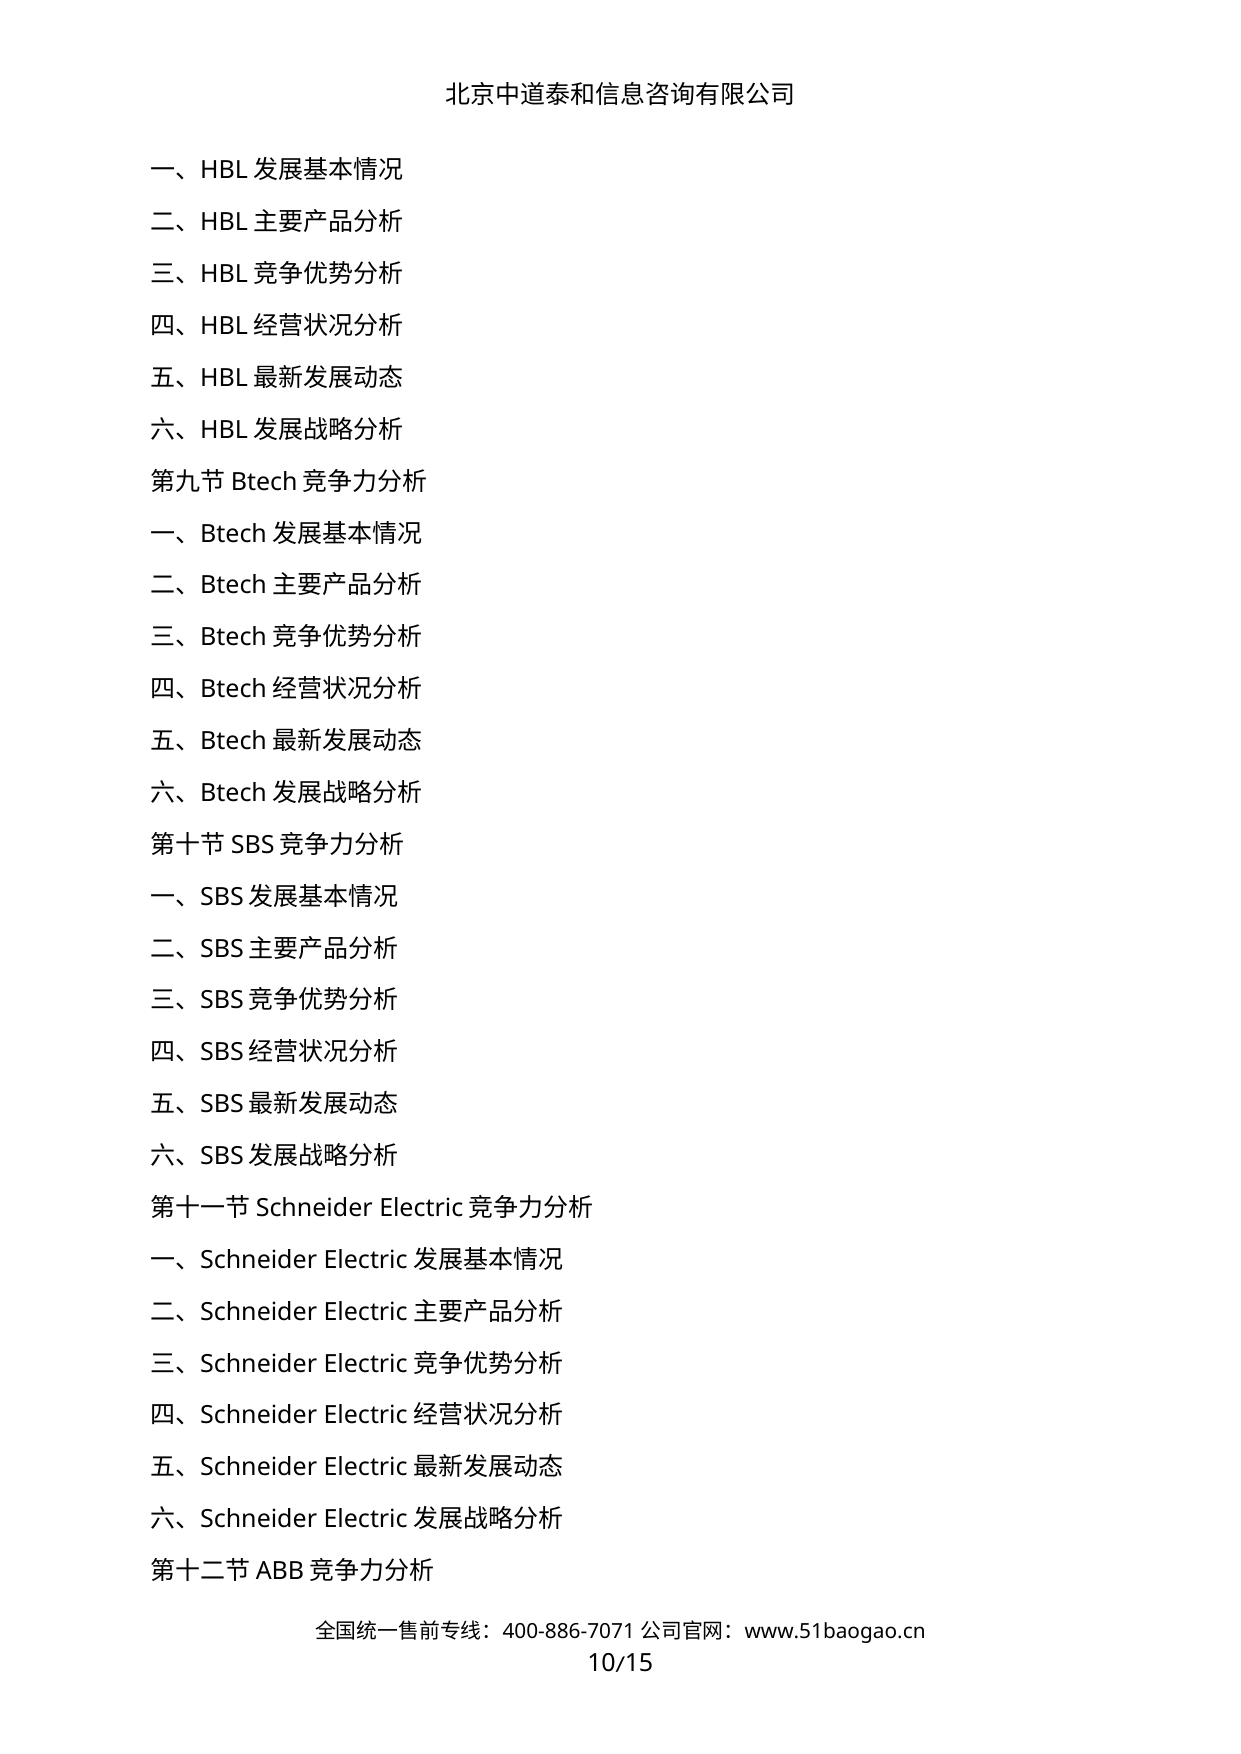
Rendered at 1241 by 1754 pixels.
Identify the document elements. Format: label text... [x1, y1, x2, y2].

text 六、SBS发展战略分析 [150, 1136, 1090, 1172]
text 二、HBL主要产品分析 [150, 202, 1090, 238]
text 第十节 SBS竞争力分析 [150, 824, 1090, 861]
text 四、SBS经营状况分析 [150, 1032, 1090, 1068]
text 五、HBL最新发展动态 [150, 357, 1090, 394]
text 三、SBS竞争优势分析 [150, 980, 1090, 1016]
text 一、Btech发展基本情况 [150, 513, 1090, 549]
text 三、HBL竞争优势分析 [150, 254, 1090, 290]
text 六、HBL发展战略分析 [150, 409, 1090, 446]
text 二、Btech主要产品分析 [150, 565, 1090, 601]
text 一、SBS发展基本情况 [150, 876, 1090, 912]
text 第九节 Btech竞争力分析 [150, 461, 1090, 497]
text 一、HBL发展基本情况 [150, 150, 1090, 186]
text 五、SBS最新发展动态 [150, 1084, 1090, 1120]
text 五、Schneider Electric最新发展动态 [150, 1447, 1090, 1483]
text 第十二节 ABB竞争力分析 [150, 1551, 1090, 1587]
text 三、Btech竞争优势分析 [150, 617, 1090, 653]
text 六、Schneider Electric发展战略分析 [150, 1499, 1090, 1535]
text 二、Schneider Electric主要产品分析 [150, 1291, 1090, 1327]
text 第十一节 Schneider Electric竞争力分析 [150, 1187, 1090, 1224]
text 四、Btech经营状况分析 [150, 669, 1090, 705]
text 三、Schneider Electric竞争优势分析 [150, 1343, 1090, 1379]
text 六、Btech发展战略分析 [150, 772, 1090, 809]
text 一、Schneider Electric发展基本情况 [150, 1239, 1090, 1276]
text 二、SBS主要产品分析 [150, 928, 1090, 964]
text 四、HBL经营状况分析 [150, 306, 1090, 342]
text 五、Btech最新发展动态 [150, 721, 1090, 757]
text 四、Schneider Electric经营状况分析 [150, 1395, 1090, 1431]
